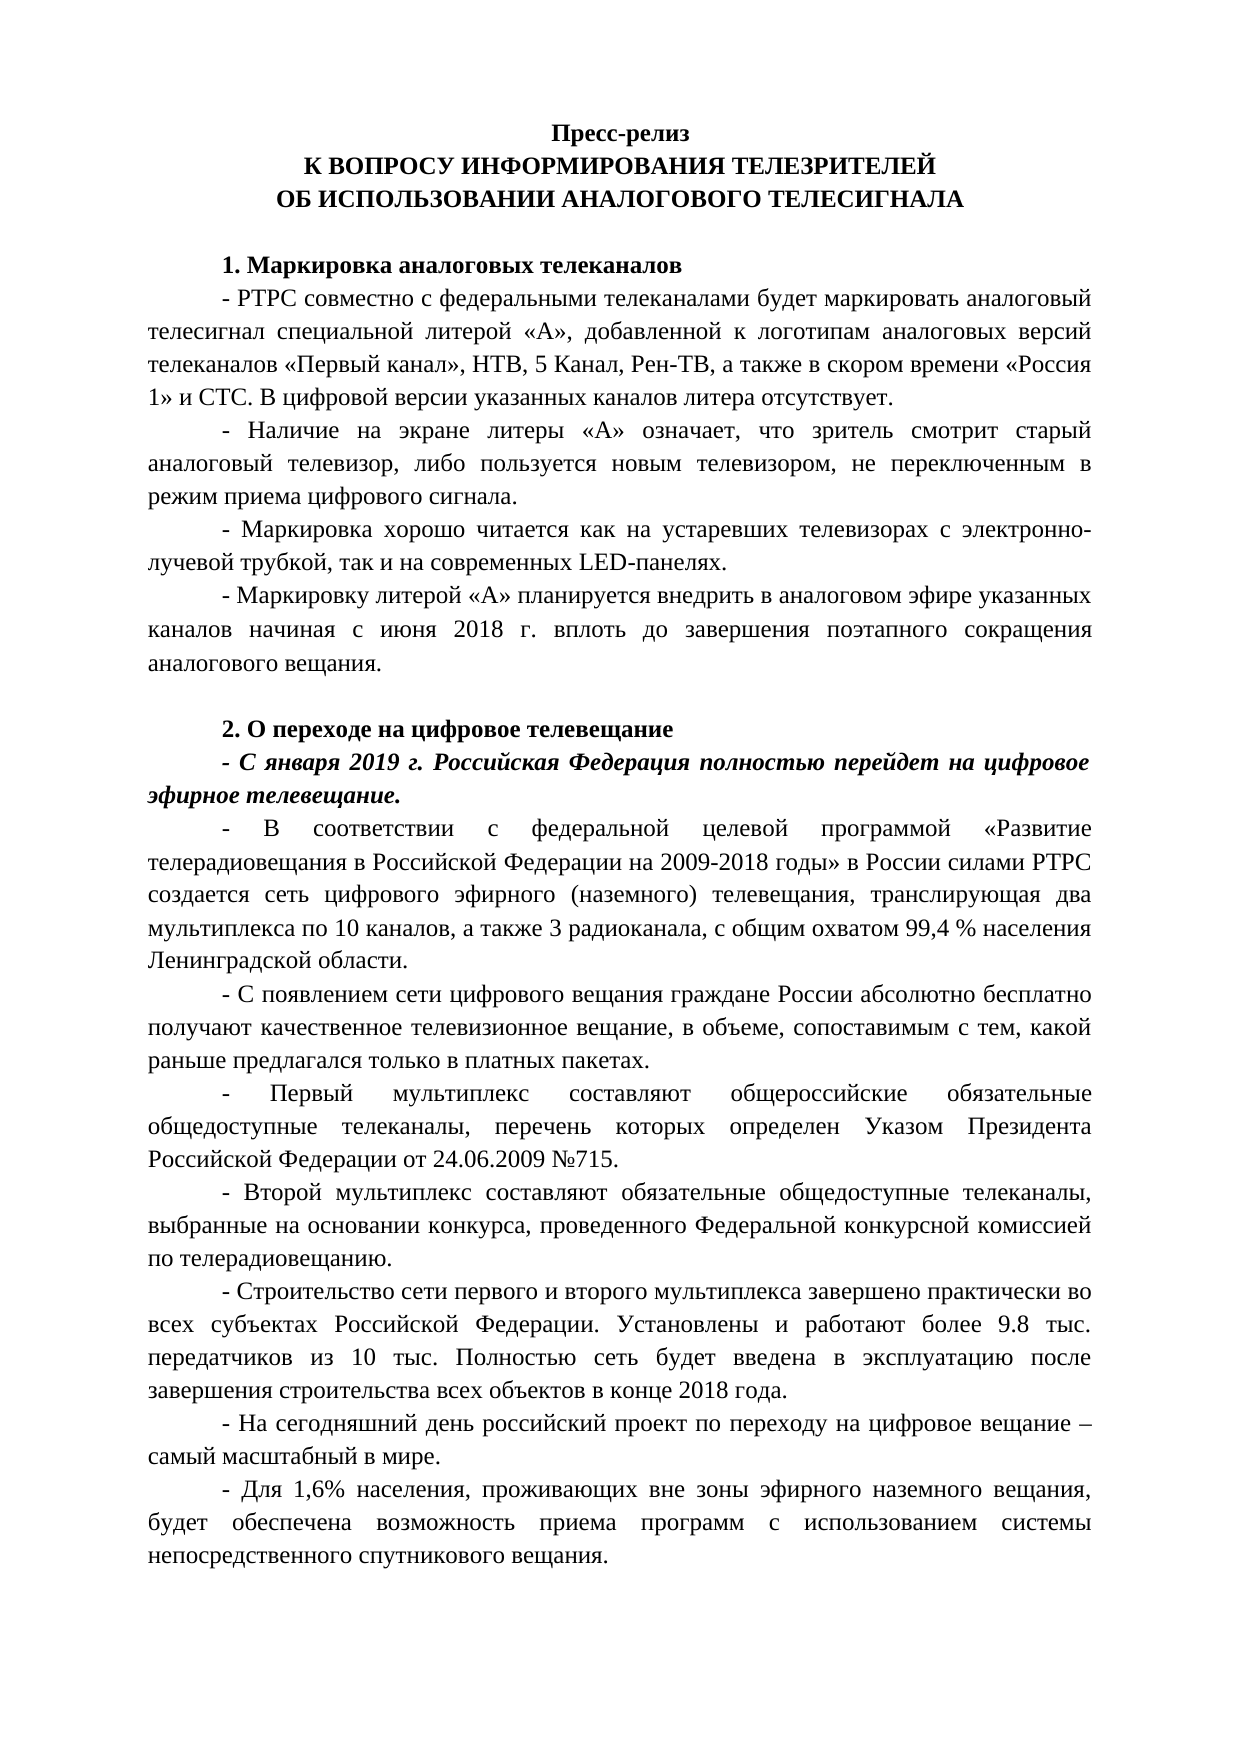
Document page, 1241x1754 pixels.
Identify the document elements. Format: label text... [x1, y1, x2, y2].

text К ВОПРОСУ ИНФОРМИРОВАНИЯ ТЕЛЕЗРИТЕЛЕЙ [148, 151, 1092, 180]
text - C января 2019 г. Российская Федерация полностью перейдет на цифровое эфирное телевещание. [148, 747, 1092, 809]
text - Строительство сети первого и второго мультиплекса завершено практически во всех субъектах Российской Федерации. Установлены и работают более 9.8 тыс. передатчиков из 10 тыс. Полностью сеть будет введена в эксплуатацию после завершения строительства всех объектов в конце 2018 года. [148, 1276, 1092, 1404]
text ОБ ИСПОЛЬЗОВАНИИ АНАЛОГОВОГО ТЕЛЕСИГНАЛА [148, 184, 1092, 213]
text - РТРС совместно с федеральными телеканалами будет маркировать аналоговый телесигнал специальной литерой «А», добавленной к логотипам аналоговых версий телеканалов «Первый канал», НТВ, 5 Канал, Рен-ТВ, а также в скором времени «Россия 1» и СТС. В цифровой версии указанных каналов литера отсутствует. [148, 283, 1092, 411]
text - С появлением сети цифрового вещания граждане России абсолютно бесплатно получают качественное телевизионное вещание, в объеме, сопоставимым с тем, какой раньше предлагался только в платных пакетах. [148, 979, 1092, 1073]
text - Маркировку литерой «А» планируется внедрить в аналоговом эфире указанных каналов начиная с июня 2018 г. вплоть до завершения поэтапного сокращения аналогового вещания. [148, 580, 1092, 677]
text - Для 1,6% населения, проживающих вне зоны эфирного наземного вещания, будет обеспечена возможность приема программ с использованием системы непосредственного спутникового вещания. [148, 1474, 1092, 1569]
text - Маркировка хорошо читается как на устаревших телевизорах с электронно-лучевой трубкой, так и на современных LED-панелях. [148, 514, 1092, 576]
text - В соответствии с федеральной целевой программой «Развитие телерадиовещания в Российской Федерации на 2009-2018 годы» в России силами РТРС создается сеть цифрового эфирного (наземного) телевещания, транслирующая два мультиплекса по 10 каналов, а также 3 радиоканала, с общим охватом 99,4 % населения Ленинградской области. [148, 813, 1092, 974]
text - Первый мультиплекс составляют общероссийские обязательные общедоступные телеканалы, перечень которых определен Указом Президента Российской Федерации от 24.06.2009 №715. [148, 1078, 1092, 1172]
text - Второй мультиплекс составляют обязательные общедоступные телеканалы, выбранные на основании конкурса, проведенного Федеральной конкурсной комиссией по телерадиовещанию. [148, 1177, 1092, 1272]
text - На сегодняшний день российский проект по переходу на цифровое вещание – самый масштабный в мире. [148, 1408, 1092, 1470]
text 1. Маркировка аналоговых телеканалов [148, 250, 1092, 279]
text 2. О переходе на цифровое телевещание [148, 714, 1092, 743]
text Пресс-релиз [148, 118, 1092, 147]
text - Наличие на экране литеры «А» означает, что зритель смотрит старый аналоговый телевизор, либо пользуется новым телевизором, не переключенным в режим приема цифрового сигнала. [148, 415, 1092, 510]
